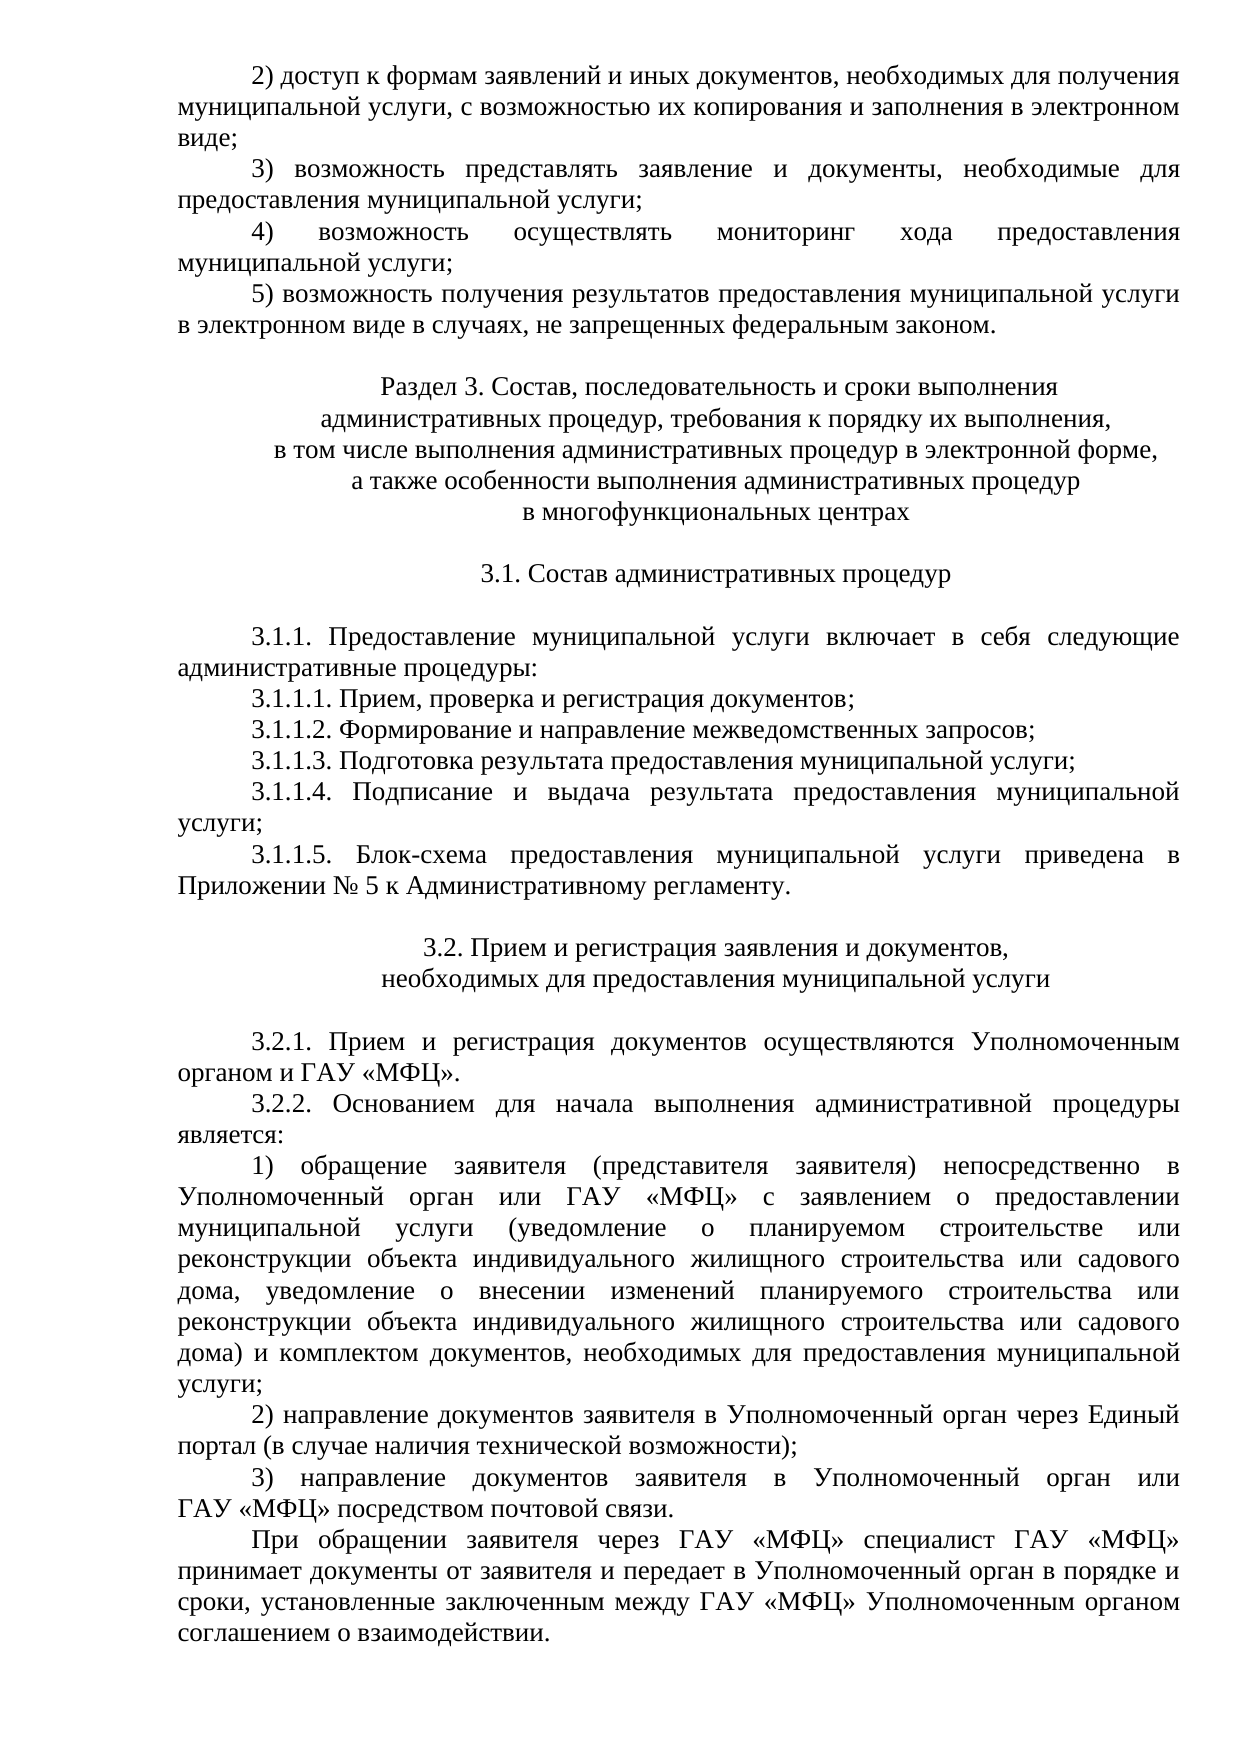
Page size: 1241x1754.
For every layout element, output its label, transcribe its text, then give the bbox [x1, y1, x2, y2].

text Раздел 3. Состав, последовательность и сроки выполнения [177, 371, 1181, 402]
text административных процедур, требования к порядку их выполнения, [177, 402, 1181, 433]
text 3.1.1. Предоставление муниципальной услуги включает в себя следующие административные процедуры: [177, 620, 1181, 682]
text 2) направление документов заявителя в Уполномоченный орган через Единый портал (в случае наличия технической возможности); [177, 1398, 1181, 1461]
text в том числе выполнения административных процедур в электронной форме, [177, 433, 1181, 464]
text 3.1.1.3. Подготовка результата предоставления муниципальной услуги; [177, 744, 1181, 775]
text 3.1.1.4. Подписание и выдача результата предоставления муниципальной услуги; [177, 775, 1181, 838]
text необходимых для предоставления муниципальной услуги [177, 962, 1181, 993]
text 3) направление документов заявителя в Уполномоченный орган или ГАУ «МФЦ» посредством почтовой связи. [177, 1461, 1181, 1523]
text 2) доступ к формам заявлений и иных документов, необходимых для получения муниципальной услуги, с возможностью их копирования и заполнения в электронном виде; [177, 59, 1181, 152]
text 3.1.1.1. Прием, проверка и регистрация документов; [177, 682, 1181, 713]
text 3.2.1. Прием и регистрация документов осуществляются Уполномоченным органом и ГАУ «МФЦ». [177, 1024, 1181, 1087]
text 3.1.1.2. Формирование и направление межведомственных запросов; [177, 713, 1181, 744]
text а также особенности выполнения административных процедур [177, 464, 1181, 495]
text 3.2. Прием и регистрация заявления и документов, [177, 931, 1181, 962]
text При обращении заявителя через ГАУ «МФЦ» специалист ГАУ «МФЦ» принимает документы от заявителя и передает в Уполномоченный орган в порядке и сроки, установленные заключенным между ГАУ «МФЦ» Уполномоченным органом соглашением о взаимодействии. [177, 1523, 1181, 1647]
text 1) обращение заявителя (представителя заявителя) непосредственно в Уполномоченный орган или ГАУ «МФЦ» с заявлением о предоставлении муниципальной услуги (уведомление о планируемом строительстве или реконструкции объекта индивидуального жилищного строительства или садового дома, уведомление о внесении изменений планируемого строительства или реконструкции объекта индивидуального жилищного строительства или садового дома) и комплектом документов, необходимых для предоставления муниципальной услуги; [177, 1149, 1181, 1398]
text 5) возможность получения результатов предоставления муниципальной услуги в электронном виде в случаях, не запрещенных федеральным законом. [177, 277, 1181, 339]
text 3) возможность представлять заявление и документы, необходимые для предоставления муниципальной услуги; [177, 152, 1181, 215]
text 3.2.2. Основанием для начала выполнения административной процедуры является: [177, 1087, 1181, 1149]
text в многофункциональных центрах [177, 495, 1181, 526]
text 3.1.1.5. Блок-схема предоставления муниципальной услуги приведена в Приложении № 5 к Административному регламенту. [177, 838, 1181, 900]
text 4) возможность осуществлять мониторинг хода предоставления муниципальной услуги; [177, 215, 1181, 277]
text 3.1. Состав административных процедур [177, 557, 1181, 588]
